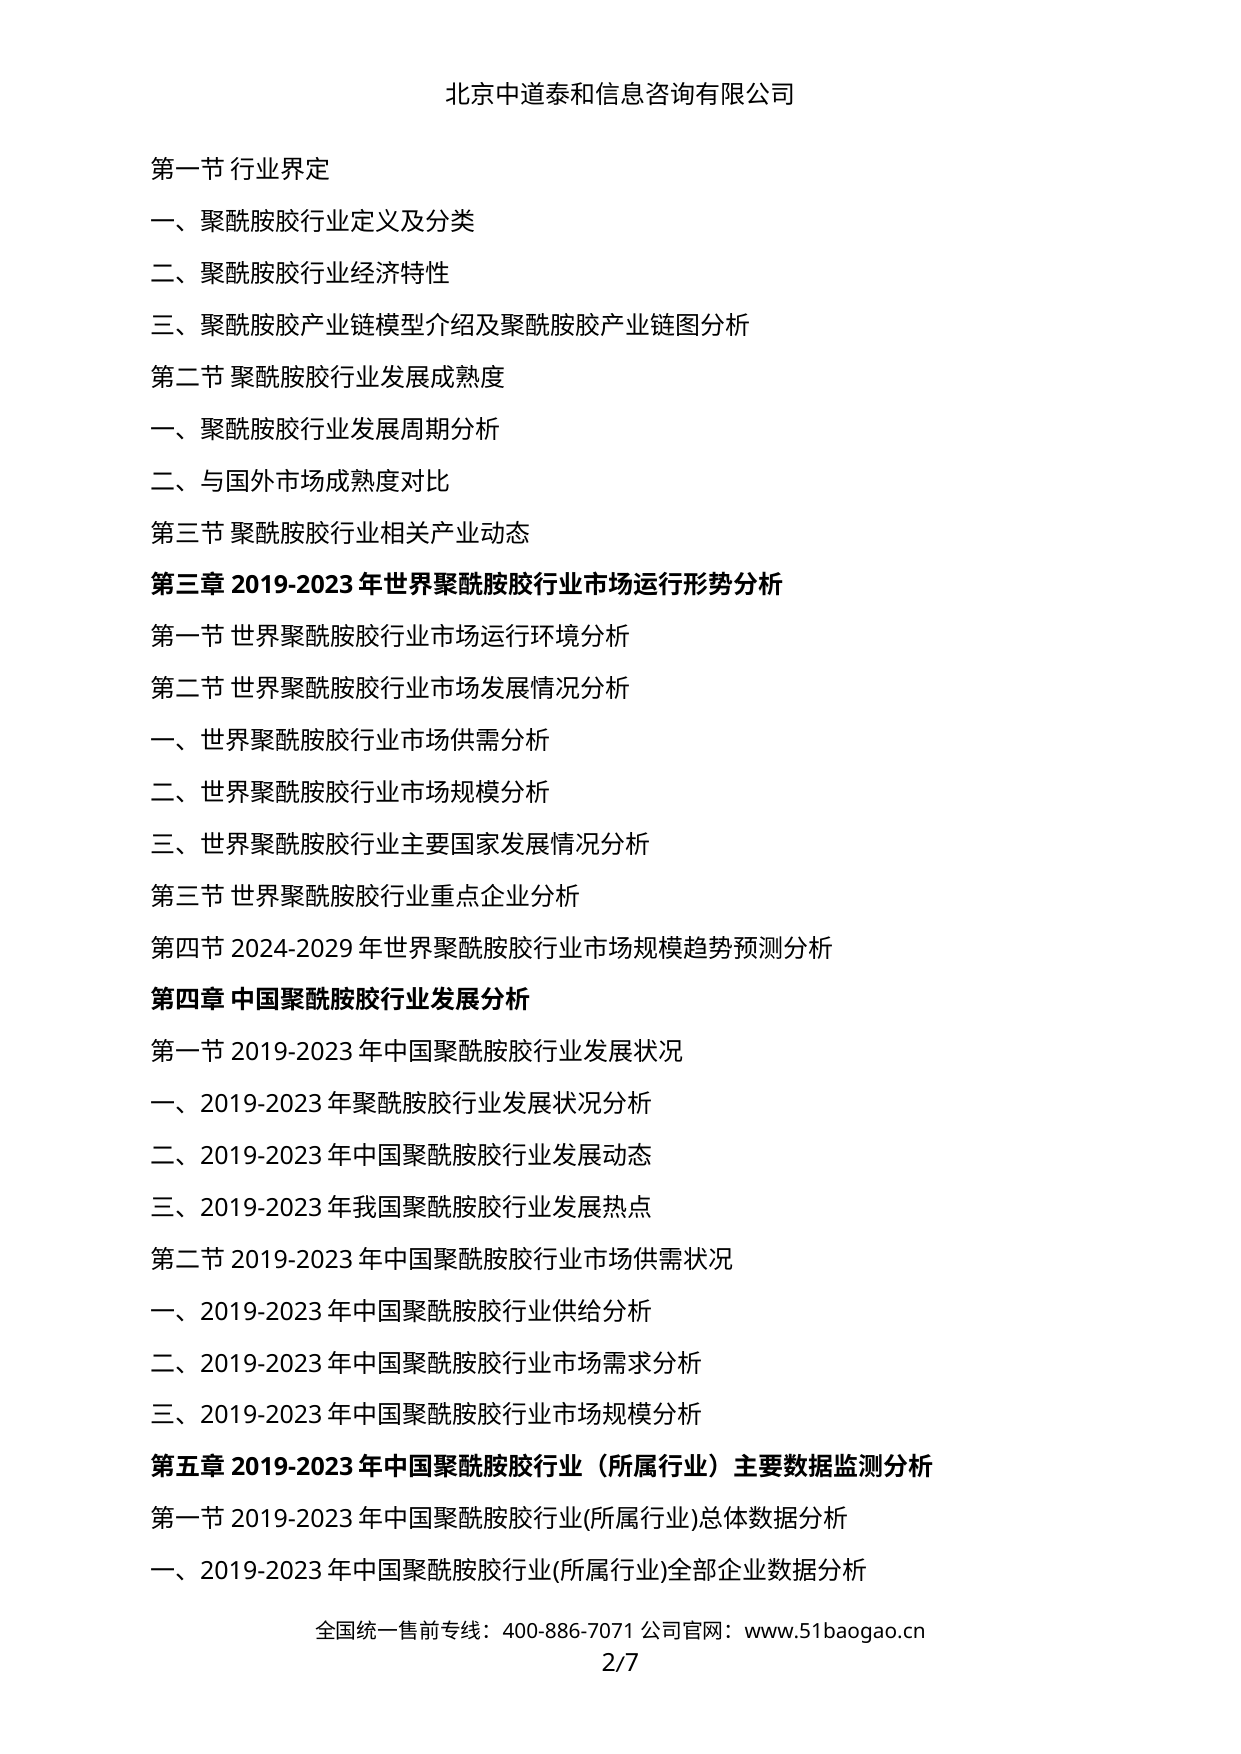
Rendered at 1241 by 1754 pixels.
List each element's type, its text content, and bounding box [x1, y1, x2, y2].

text 第五章 2019-2023年中国聚酰胺胶行业（所属行业）主要数据监测分析 [150, 1447, 1090, 1483]
text 第一节 世界聚酰胺胶行业市场运行环境分析 [150, 617, 1090, 653]
text 第二节 世界聚酰胺胶行业市场发展情况分析 [150, 669, 1090, 705]
text 二、聚酰胺胶行业经济特性 [150, 254, 1090, 290]
text 二、与国外市场成熟度对比 [150, 461, 1090, 497]
text 一、聚酰胺胶行业发展周期分析 [150, 409, 1090, 446]
text 三、世界聚酰胺胶行业主要国家发展情况分析 [150, 824, 1090, 861]
text 第四章 中国聚酰胺胶行业发展分析 [150, 980, 1090, 1016]
text 二、2019-2023年中国聚酰胺胶行业市场需求分析 [150, 1343, 1090, 1379]
text 三、2019-2023年中国聚酰胺胶行业市场规模分析 [150, 1395, 1090, 1431]
text 第二节 2019-2023年中国聚酰胺胶行业市场供需状况 [150, 1239, 1090, 1276]
text 三、2019-2023年我国聚酰胺胶行业发展热点 [150, 1187, 1090, 1224]
text 三、聚酰胺胶产业链模型介绍及聚酰胺胶产业链图分析 [150, 306, 1090, 342]
text 二、世界聚酰胺胶行业市场规模分析 [150, 772, 1090, 809]
text 第一节 2019-2023年中国聚酰胺胶行业发展状况 [150, 1032, 1090, 1068]
text 一、聚酰胺胶行业定义及分类 [150, 202, 1090, 238]
text 第三节 聚酰胺胶行业相关产业动态 [150, 513, 1090, 549]
text 一、2019-2023年中国聚酰胺胶行业(所属行业)全部企业数据分析 [150, 1551, 1090, 1587]
text 一、2019-2023年中国聚酰胺胶行业供给分析 [150, 1291, 1090, 1327]
text 二、2019-2023年中国聚酰胺胶行业发展动态 [150, 1136, 1090, 1172]
text 第一节 2019-2023年中国聚酰胺胶行业(所属行业)总体数据分析 [150, 1499, 1090, 1535]
text 第三章 2019-2023年世界聚酰胺胶行业市场运行形势分析 [150, 565, 1090, 601]
text 一、2019-2023年聚酰胺胶行业发展状况分析 [150, 1084, 1090, 1120]
text 一、世界聚酰胺胶行业市场供需分析 [150, 721, 1090, 757]
text 第一节 行业界定 [150, 150, 1090, 186]
text 第三节 世界聚酰胺胶行业重点企业分析 [150, 876, 1090, 912]
text 第二节 聚酰胺胶行业发展成熟度 [150, 357, 1090, 394]
text 第四节 2024-2029年世界聚酰胺胶行业市场规模趋势预测分析 [150, 928, 1090, 964]
